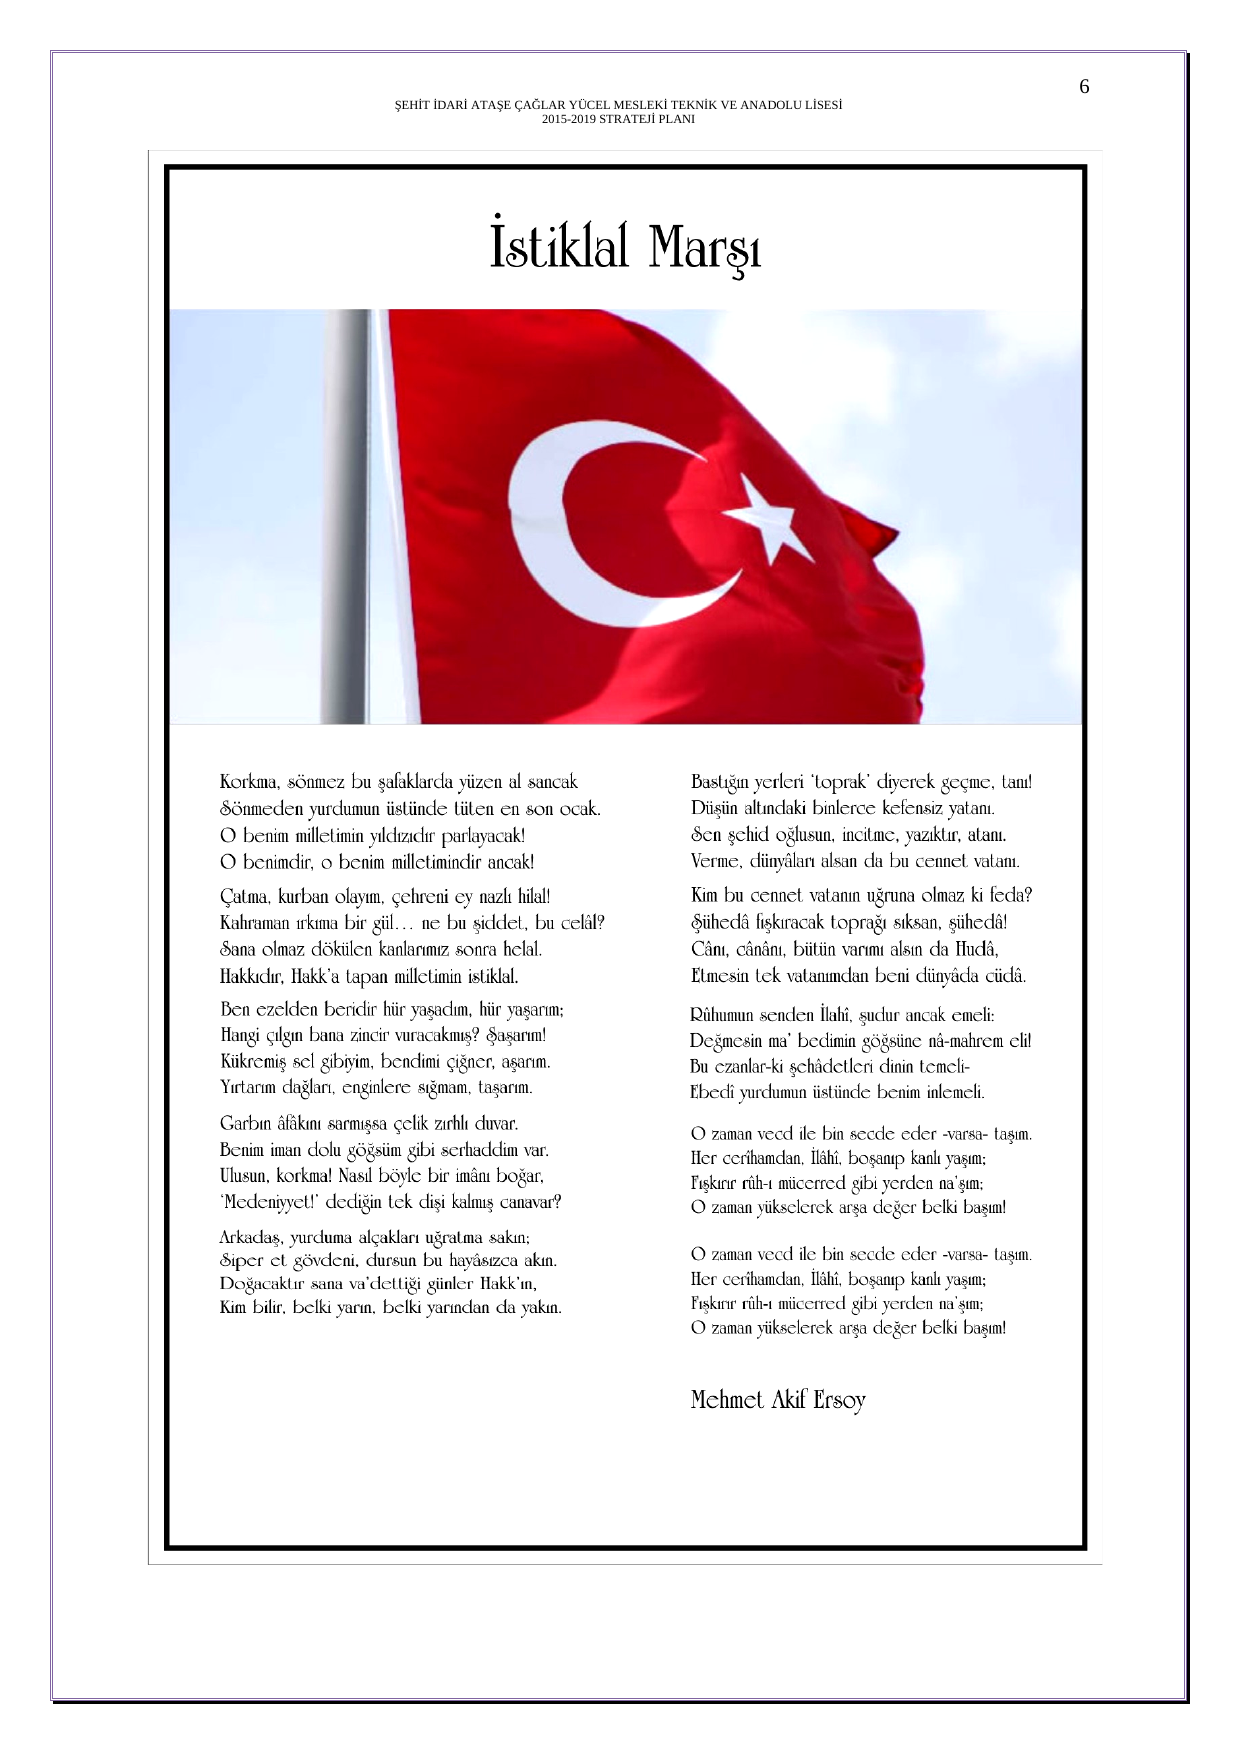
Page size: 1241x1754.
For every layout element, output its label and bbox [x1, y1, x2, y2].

picture [147, 150, 1103, 1565]
